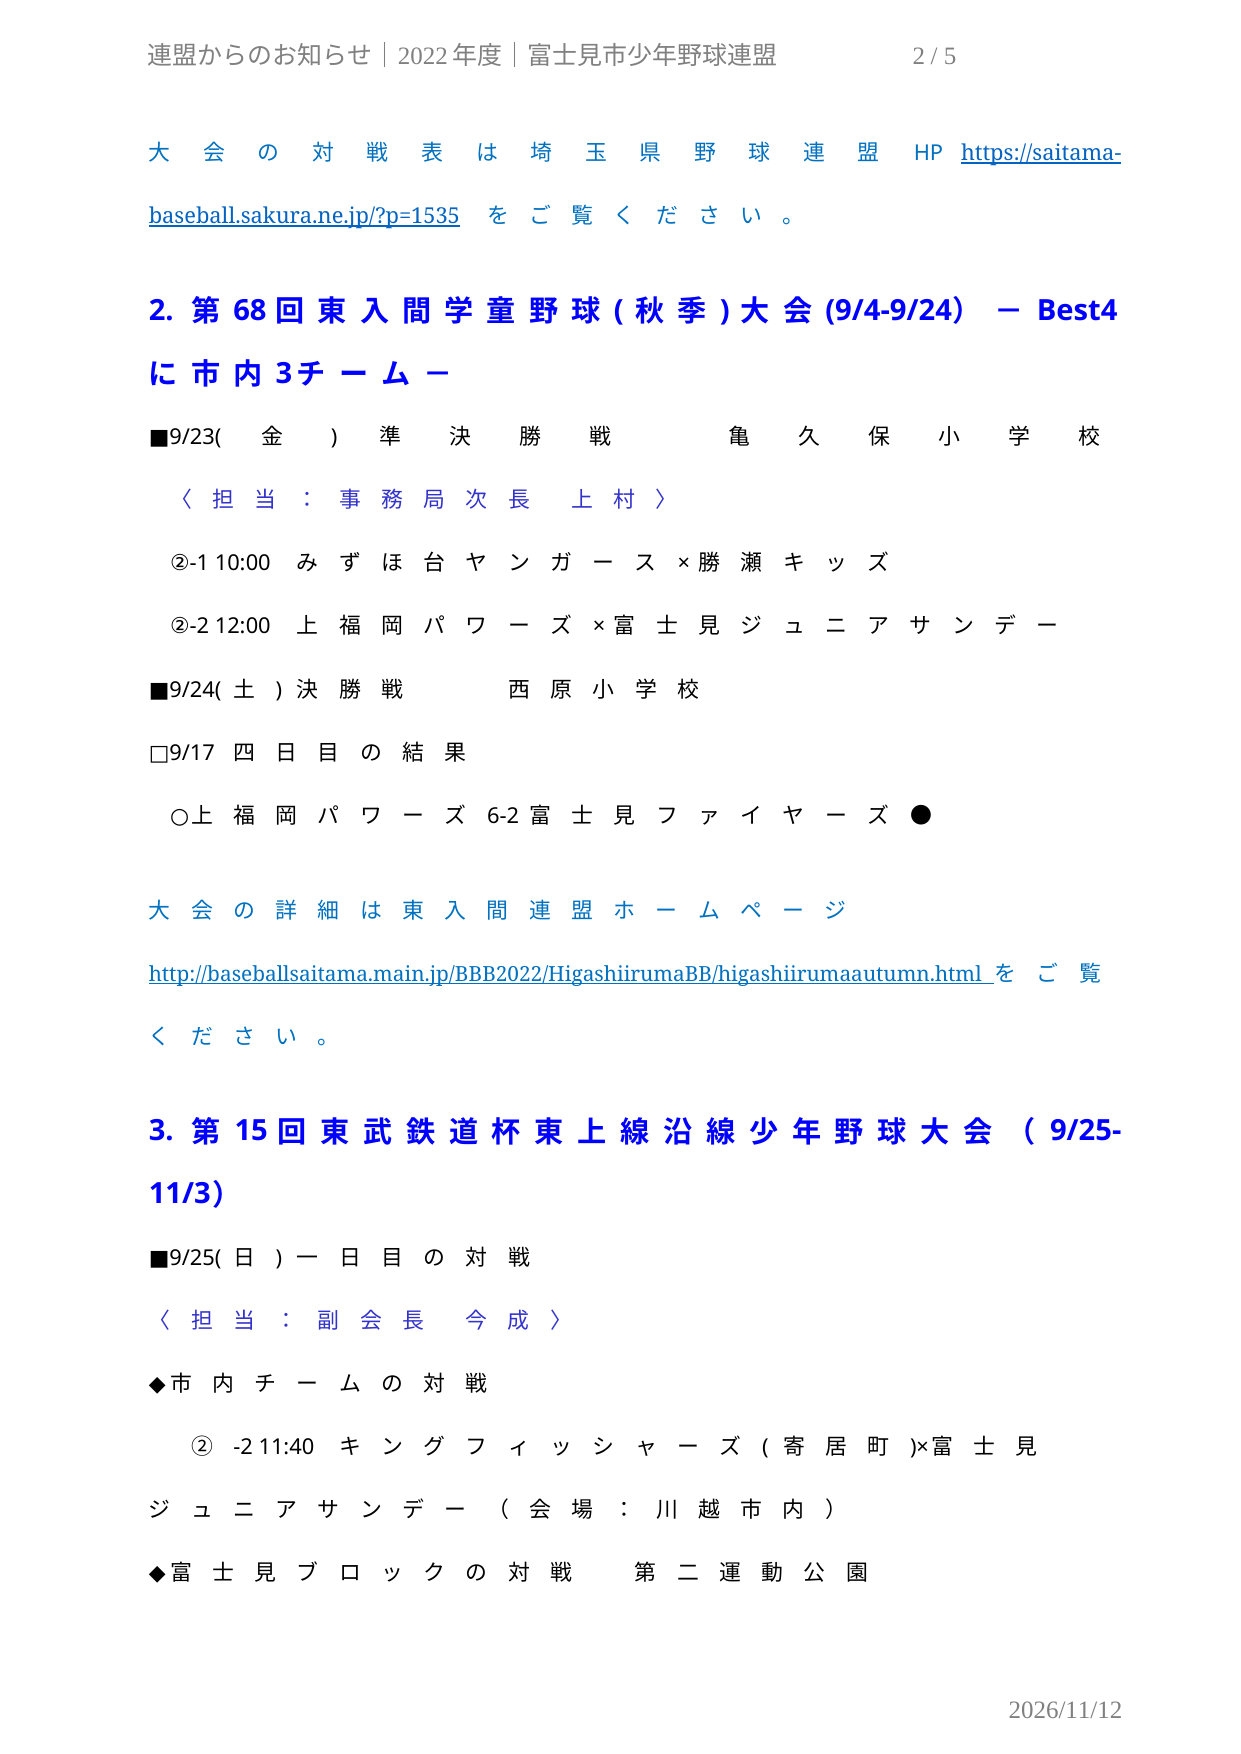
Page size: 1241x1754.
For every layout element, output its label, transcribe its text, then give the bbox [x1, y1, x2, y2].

text 2.第68回東入間学童野球(秋季)大会(9/4-9/24）－Best4に市内3チーム－ [148, 277, 1121, 403]
text http://baseballsaitama.main.jp/BBB2022/HigashiirumaBB/higashiirumaautumn.htmlをご覧ください。 [148, 940, 1121, 1066]
text ②-2 11:40 キングフィッシャーズ(寄居町)×富士見ジュニアサンデー（会場：川越市内） [148, 1413, 1121, 1540]
text ○上福岡パワーズ6-2富士見ファイヤーズ● [148, 782, 1121, 845]
text ◆富士見ブロックの対戦 第二運動公園 [148, 1540, 1121, 1603]
text ■9/23(金)準決勝戦 亀久保小学校 〈担当：事務局次長 上村〉 [148, 403, 1121, 530]
text ■9/25(日)一日目の対戦 〈担当：副会長 今成〉 [148, 1224, 1121, 1350]
text ②-1 10:00 みずほ台ヤンガース×勝瀬キッズ [148, 530, 1121, 593]
text 大会の対戦表は埼玉県野球連盟HP https://saitama-baseball.sakura.ne.jp/?p=1535 をご覧ください。 [148, 119, 1121, 246]
text ■9/24(土)決勝戦 西原小学校 [148, 656, 1121, 719]
text ◆市内チームの対戦 [148, 1350, 1121, 1413]
text □9/17四日目の結果 [148, 719, 1121, 782]
text 3.第15回東武鉄道杯東上線沿線少年野球大会（9/25-11/3） [148, 1098, 1121, 1224]
text 大会の詳細は東入間連盟ホームページ [148, 877, 1121, 940]
text ②-2 12:00 上福岡パワーズ×富士見ジュニアサンデー [148, 593, 1121, 656]
